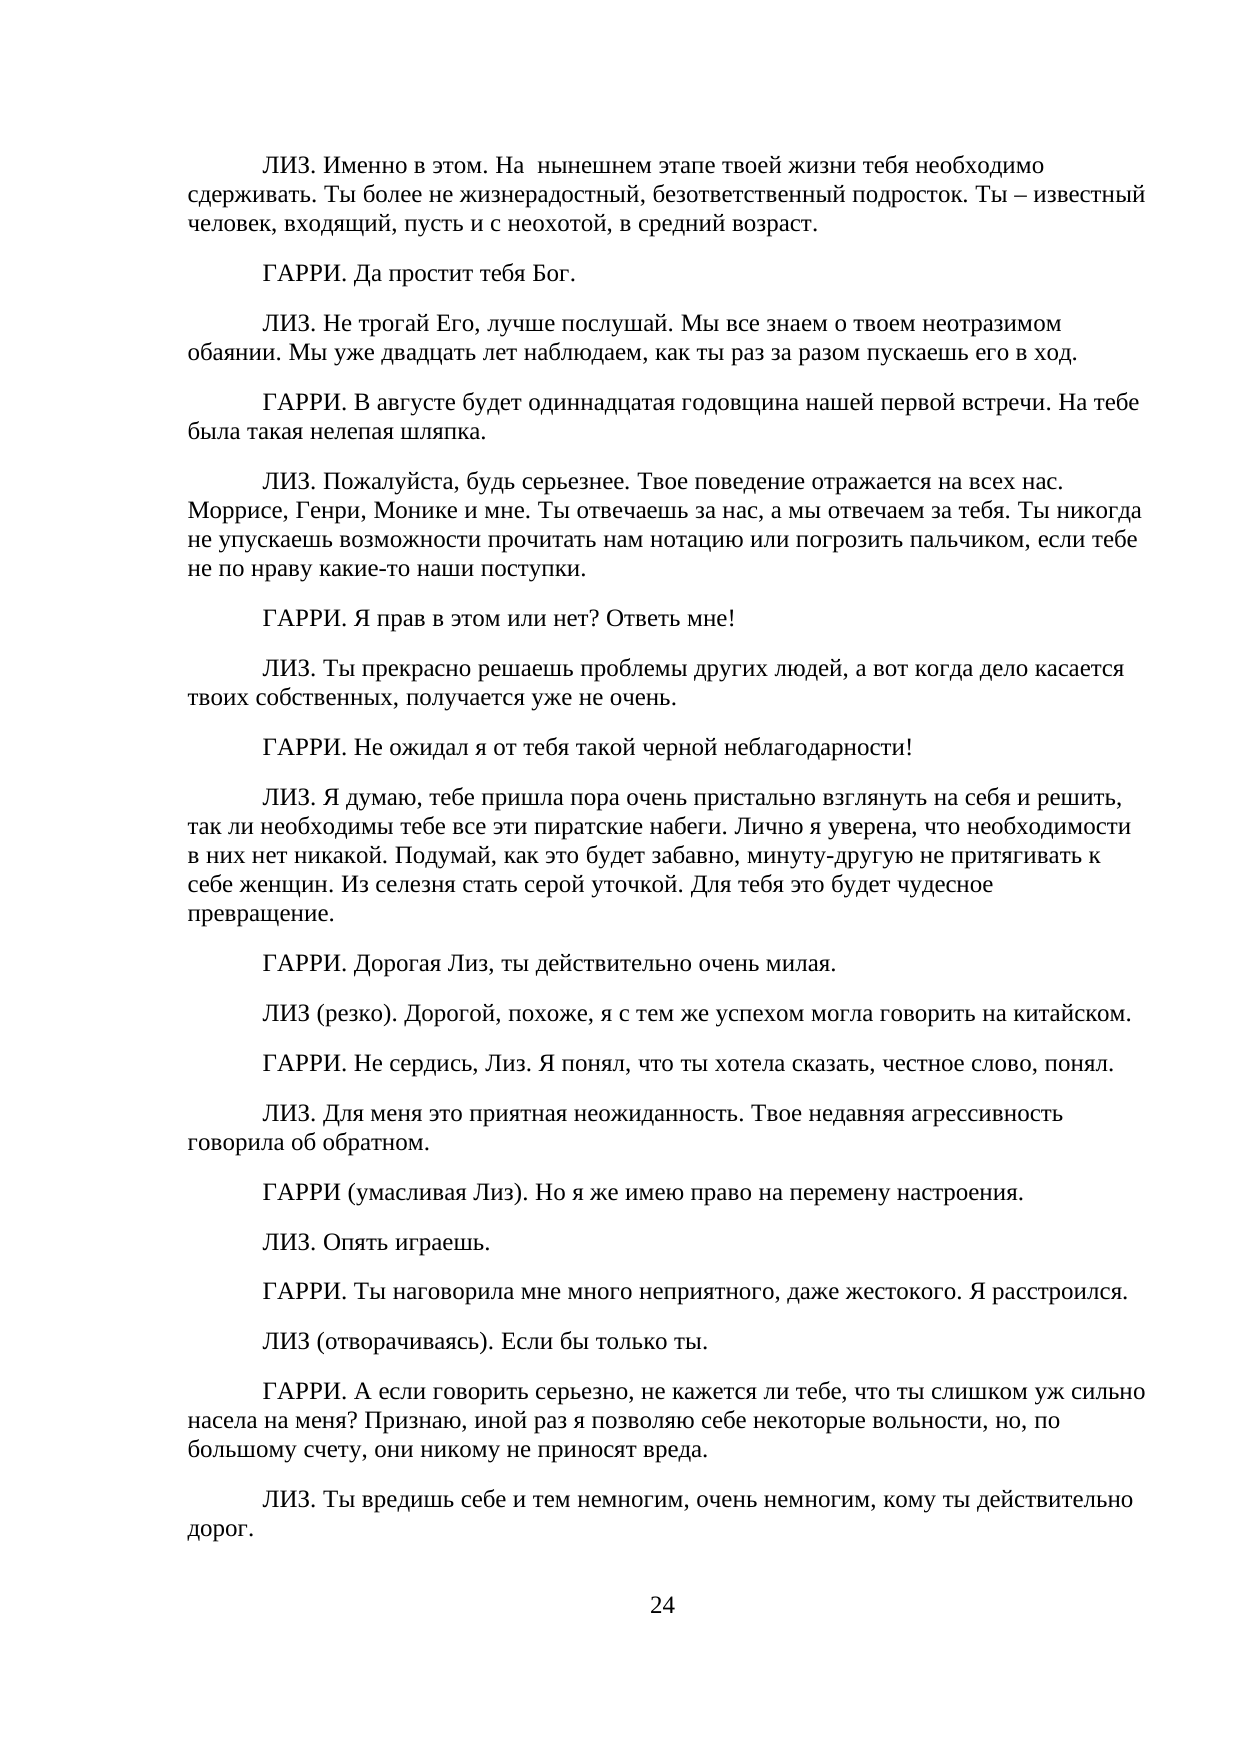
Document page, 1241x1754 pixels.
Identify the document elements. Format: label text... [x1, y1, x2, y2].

list ЛИЗ. Ты вредишь себе и тем немногим, очень немногим, кому ты действительно дорог. [187, 1484, 1147, 1542]
list ЛИЗ (резко). Дорогой, похоже, я с тем же успехом могла говорить на китайском. [187, 998, 1147, 1027]
list ЛИЗ. Именно в этом. На нынешнем этапе твоей жизни тебя необходимо сдерживать. Ты более не жизнерадостный, безответственный подросток. Ты – известный человек, входящий, пусть и с неохотой, в средний возраст. [187, 150, 1147, 237]
list ГАРРИ. Ты наговорила мне много неприятного, даже жестокого. Я расстроился. [187, 1276, 1147, 1305]
list ГАРРИ. А если говорить серьезно, не кажется ли тебе, что ты слишком уж сильно насела на меня? Признаю, иной раз я позволяю себе некоторые вольности, но, по большому счету, они никому не приносят вреда. [187, 1376, 1147, 1463]
list ЛИЗ. Для меня это приятная неожиданность. Твое недавняя агрессивность говорила об обратном. [187, 1097, 1147, 1156]
list ГАРРИ. Дорогая Лиз, ты действительно очень милая. [187, 948, 1147, 977]
list ГАРРИ. Я прав в этом или нет? Ответь мне! [187, 603, 1147, 632]
list ЛИЗ. Ты прекрасно решаешь проблемы других людей, а вот когда дело касается твоих собственных, получается уже не очень. [187, 653, 1147, 711]
list ЛИЗ. Опять играешь. [187, 1226, 1147, 1255]
list ГАРРИ. Не ожидал я от тебя такой черной неблагодарности! [187, 732, 1147, 761]
list ЛИЗ (отворачиваясь). Если бы только ты. [187, 1326, 1147, 1355]
list ГАРРИ. Да простит тебя Бог. [187, 258, 1147, 287]
list ЛИЗ. Я думаю, тебе пришла пора очень пристально взглянуть на себя и решить, так ли необходимы тебе все эти пиратские набеги. Лично я уверена, что необходимости в них нет никакой. Подумай, как это будет забавно, минуту-другую не притягивать к себе женщин. Из селезня стать серой уточкой. Для тебя это будет чудесное превращение. [187, 782, 1147, 927]
list ЛИЗ. Пожалуйста, будь серьезнее. Твое поведение отражается на всех нас. Моррисе, Генри, Монике и мне. Ты отвечаешь за нас, а мы отвечаем за тебя. Ты никогда не упускаешь возможности прочитать нам нотацию или погрозить пальчиком, если тебе не по нраву какие-то наши поступки. [187, 466, 1147, 582]
list ЛИЗ. Не трогай Его, лучше послушай. Мы все знаем о твоем неотразимом обаянии. Мы уже двадцать лет наблюдаем, как ты раз за разом пускаешь его в ход. [187, 308, 1147, 366]
list ГАРРИ. В августе будет одиннадцатая годовщина нашей первой встречи. На тебе была такая нелепая шляпка. [187, 387, 1147, 445]
list ГАРРИ. Не сердись, Лиз. Я понял, что ты хотела сказать, честное слово, понял. [187, 1048, 1147, 1077]
list ГАРРИ (умасливая Лиз). Но я же имею право на перемену настроения. [187, 1176, 1147, 1206]
